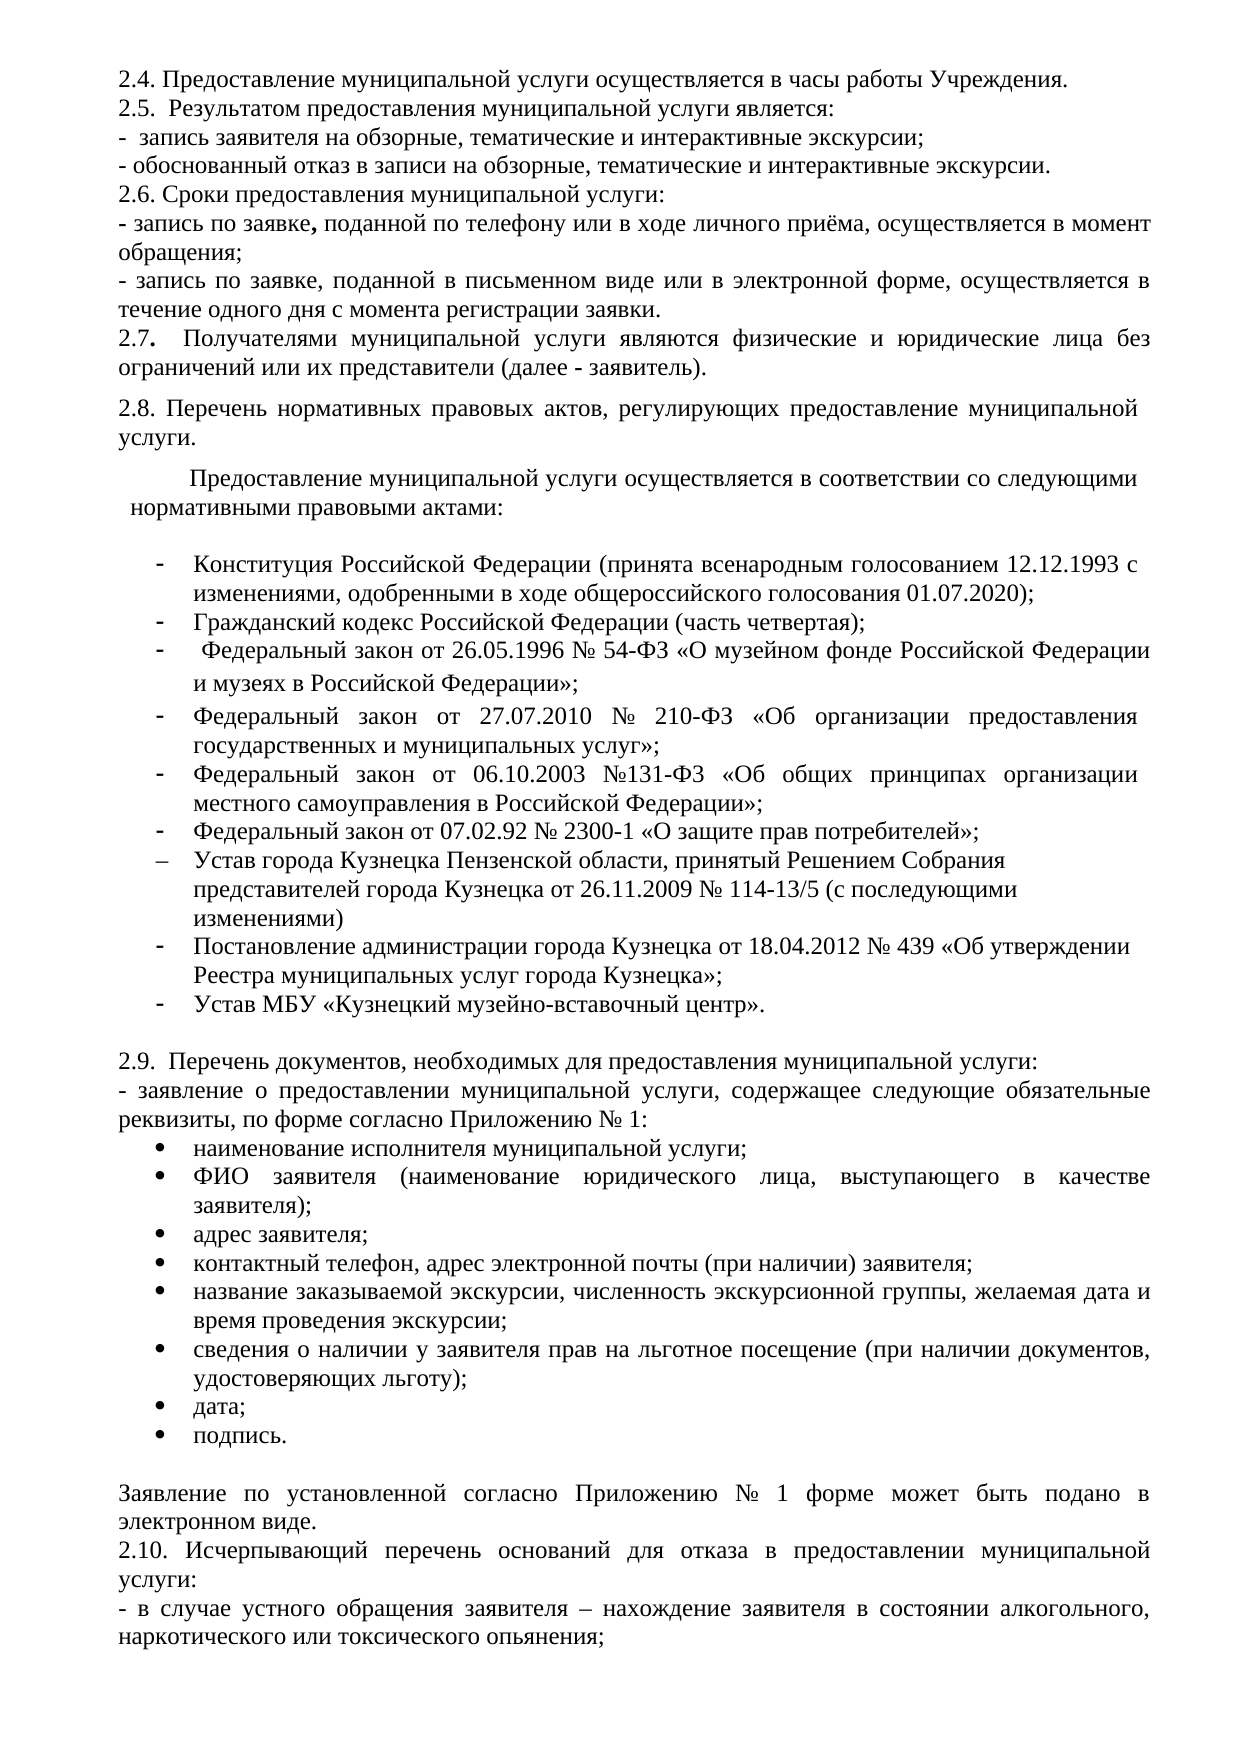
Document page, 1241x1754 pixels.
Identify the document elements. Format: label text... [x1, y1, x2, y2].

text - запись заявителя на обзорные, тематические и интерактивные экскурсии; [118, 122, 1152, 150]
text 2.7. Получателями муниципальной услуги являются физические и юридические лица без ограничений или их представители (далее - заявитель). [118, 323, 1152, 380]
text 2.4. Предоставление муниципальной услуги осуществляется в часы работы Учреждения. [118, 64, 1152, 93]
list сведения о наличии у заявителя прав на льготное посещение (при наличии документов, удостоверяющих льготу); [156, 1334, 1152, 1391]
list Федеральный закон от 06.10.2003 №131-Ф3 «Об общих принципах организации местного самоуправления в Российской Федерации»; [156, 759, 1139, 816]
text 2.8. Перечень нормативных правовых актов, регулирующих предоставление муниципальной услуги. [118, 393, 1138, 450]
text 2.10. Исчерпывающий перечень оснований для отказа в предоставлении муниципальной услуги: [118, 1535, 1152, 1593]
list Гражданский кодекс Российской Федерации (часть четвертая); [156, 607, 1139, 635]
text - заявление о предоставлении муниципальной услуги, содержащее следующие обязательные реквизиты, по форме согласно Приложению № 1: [118, 1075, 1152, 1133]
text Заявление по установленной согласно Приложению № 1 форме может быть подано в электронном виде. [118, 1478, 1152, 1535]
text 2.5. Результатом предоставления муниципальной услуги является: [118, 93, 1152, 122]
text представителей города Кузнецка от 26.11.2009 № 114-13/5 (с последующими [118, 874, 1152, 903]
list дата; [156, 1391, 1152, 1420]
text Предоставление муниципальной услуги осуществляется в соответствии со следующими нормативными правовыми актами: [130, 463, 1139, 520]
list адрес заявителя; [156, 1219, 1152, 1248]
list Устав МБУ «Кузнецкий музейно-вставочный центр». [156, 989, 1152, 1018]
text – Устав города Кузнецка Пензенской области, принятый Решением Собрания [118, 845, 1152, 874]
text - в случае устного обращения заявителя – нахождение заявителя в состоянии алкогольного, наркотического или токсического опьянения; [118, 1593, 1152, 1650]
list Федеральный закон от 27.07.2010 № 210-ФЗ «Об организации предоставления государственных и муниципальных услуг»; [156, 701, 1139, 759]
list контактный телефон, адрес электронной почты (при наличии) заявителя; [156, 1248, 1152, 1276]
list подпись. [156, 1420, 1152, 1449]
text изменениями) [118, 903, 1152, 931]
text - запись по заявке, поданной по телефону или в ходе личного приёма, осуществляется в момент обращения; [118, 208, 1152, 265]
list наименование исполнителя муниципальной услуги; [156, 1133, 1152, 1161]
list ФИО заявителя (наименование юридического лица, выступающего в качестве заявителя); [156, 1161, 1152, 1219]
text 2.9. Перечень документов, необходимых для предоставления муниципальной услуги: [118, 1046, 1152, 1075]
text 2.6. Сроки предоставления муниципальной услуги: [118, 179, 1152, 208]
text - обоснованный отказ в записи на обзорные, тематические и интерактивные экскурсии. [118, 150, 1152, 179]
list Конституция Российской Федерации (принята всенародным голосованием 12.12.1993 с изменениями, одобренными в ходе общероссийского голосования 01.07.2020); [156, 549, 1139, 607]
list Федеральный закон от 26.05.1996 № 54-ФЗ «О музейном фонде Российской Федерации и музеях в Российской Федерации»; [156, 635, 1152, 697]
list Постановление администрации города Кузнецка от 18.04.2012 № 439 «Об утверждении Реестра муниципальных услуг города Кузнецка»; [156, 931, 1152, 989]
list название заказываемой экскурсии, численность экскурсионной группы, желаемая дата и время проведения экскурсии; [156, 1276, 1152, 1334]
list Федеральный закон от 07.02.92 № 2300-1 «О защите прав потребителей»; [156, 816, 1139, 845]
text - запись по заявке, поданной в письменном виде или в электронной форме, осуществляется в течение одного дня с момента регистрации заявки. [118, 265, 1152, 323]
